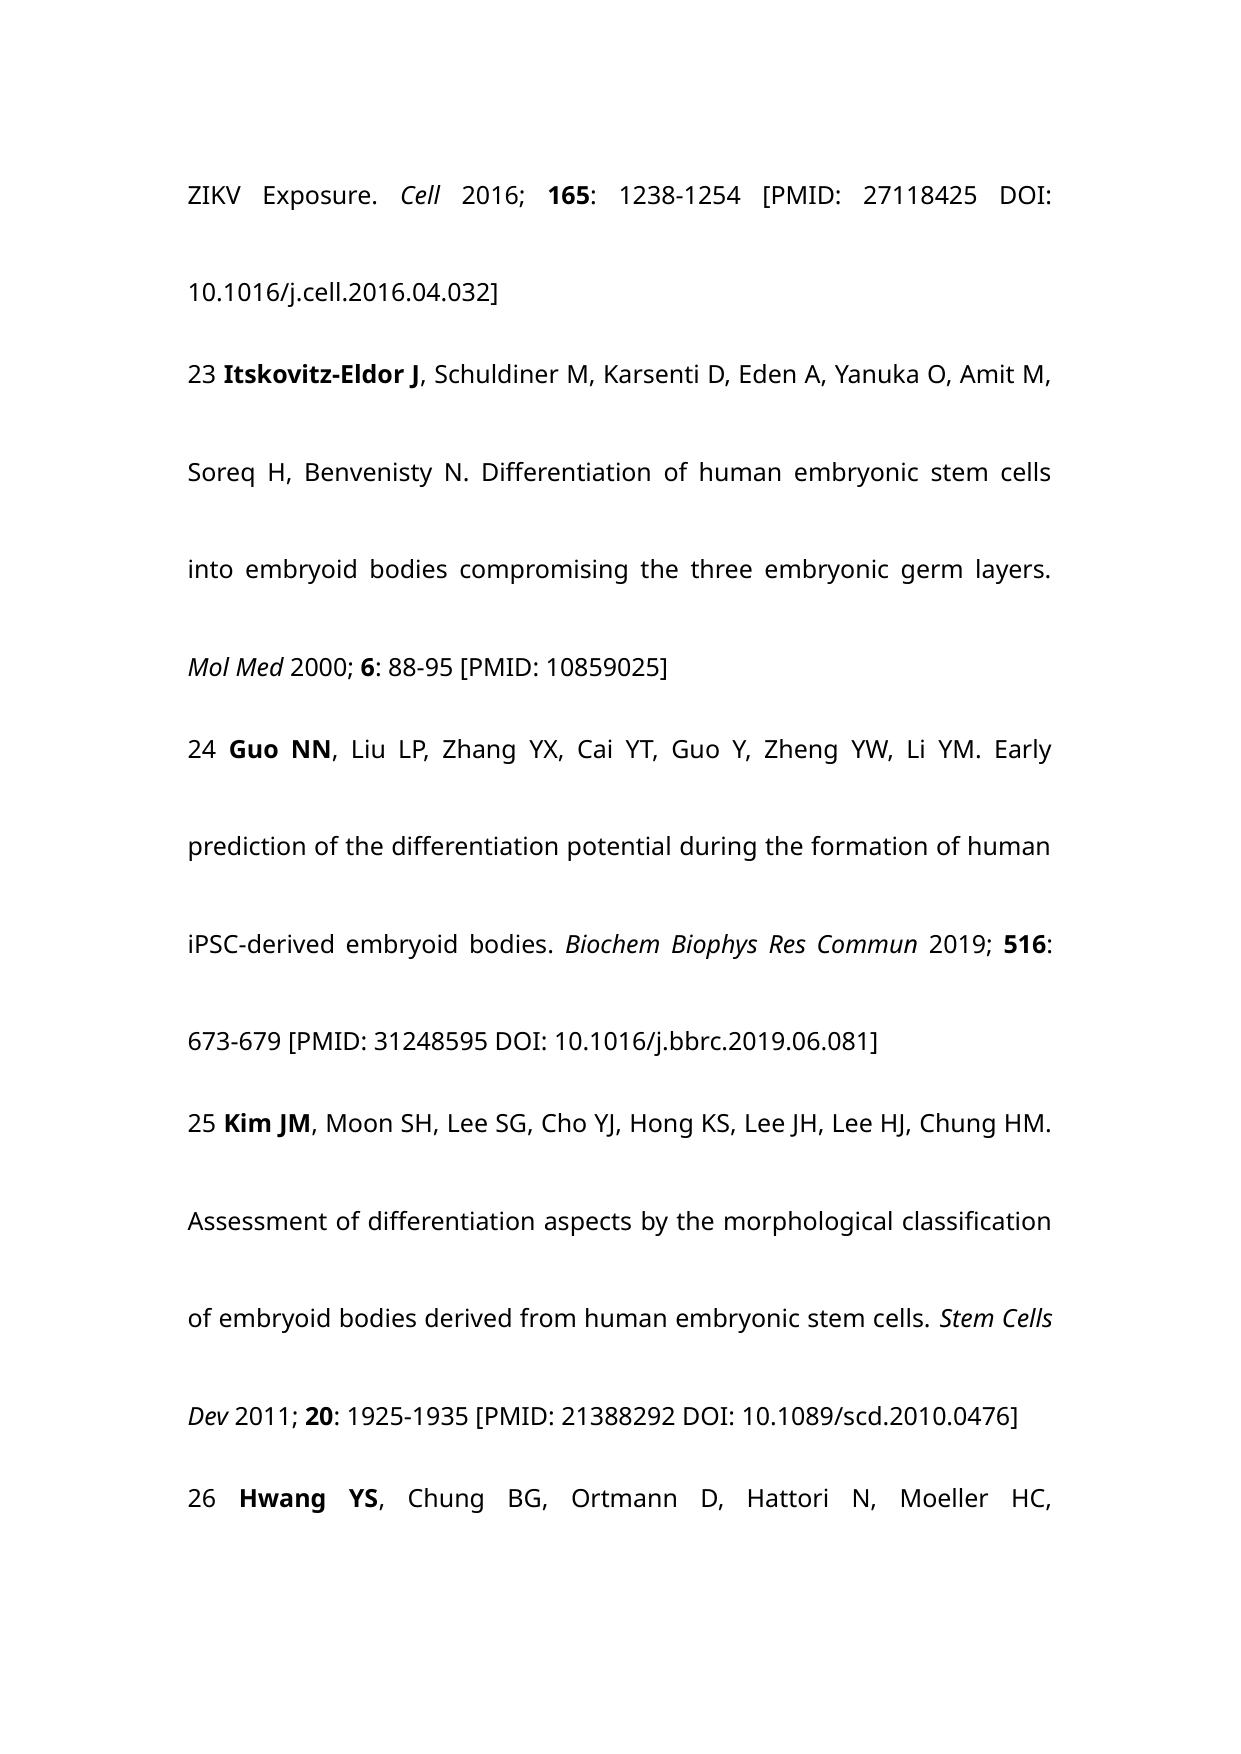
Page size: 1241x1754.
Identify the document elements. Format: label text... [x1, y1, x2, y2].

text 25 Kim JM, Moon SH, Lee SG, Cho YJ, Hong KS, Lee JH, Lee HJ, Chung HM. Assessment of differentiation aspects by the morphological classification of embryoid bodies derived from human embryonic stem cells. Stem Cells Dev 2011; 20: 1925-1935 [PMID: 21388292 DOI: 10.1089/scd.2010.0476] [187, 1090, 1053, 1448]
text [187, 162, 1053, 324]
text 23 Itskovitz-Eldor J, Schuldiner M, Karsenti D, Eden A, Yanuka O, Amit M, Soreq H, Benvenisty N. Differentiation of human embryonic stem cells into embryoid bodies compromising the three embryonic germ layers. Mol Med 2000; 6: 88-95 [PMID: 10859025] [187, 341, 1053, 699]
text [187, 1465, 1053, 1530]
text 24 Guo NN, Liu LP, Zhang YX, Cai YT, Guo Y, Zheng YW, Li YM. Early prediction of the differentiation potential during the formation of human iPSC-derived embryoid bodies. Biochem Biophys Res Commun 2019; 516: 673-679 [PMID: 31248595 DOI: 10.1016/j.bbrc.2019.06.081] [187, 716, 1053, 1073]
